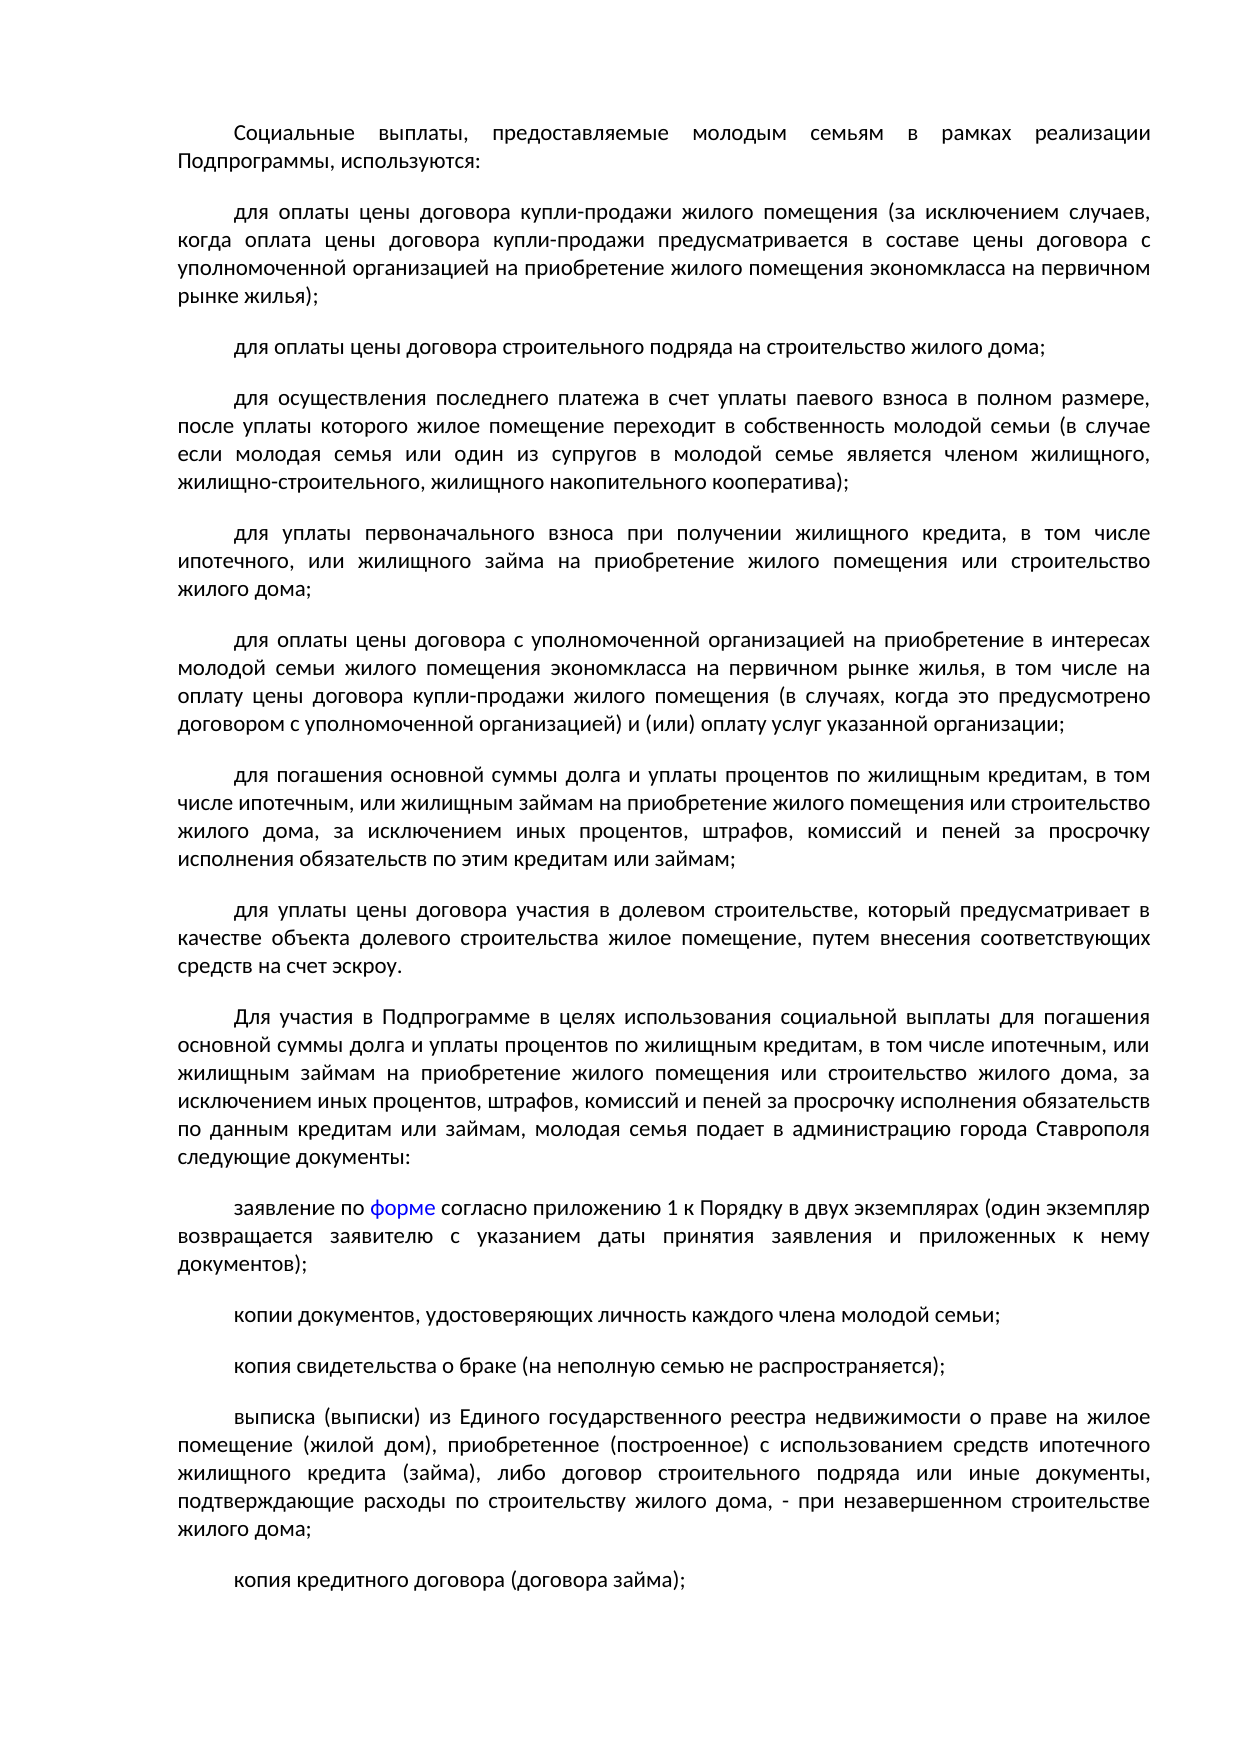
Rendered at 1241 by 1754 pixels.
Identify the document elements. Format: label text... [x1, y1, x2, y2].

text Социальные выплаты, предоставляемые молодым семьям в рамках реализации Подпрограммы, используются: [177, 118, 1152, 174]
text выписка (выписки) из Единого государственного реестра недвижимости о праве на жилое помещение (жилой дом), приобретенное (построенное) с использованием средств ипотечного жилищного кредита (займа), либо договор строительного подряда или иные документы, подтверждающие расходы по строительству жилого дома, - при незавершенном строительстве жилого дома; [177, 1402, 1152, 1542]
text копия свидетельства о браке (на неполную семью не распространяется); [177, 1351, 1152, 1379]
text для оплаты цены договора купли-продажи жилого помещения (за исключением случаев, когда оплата цены договора купли-продажи предусматривается в составе цены договора с уполномоченной организацией на приобретение жилого помещения экономкласса на первичном рынке жилья); [177, 197, 1152, 309]
text для осуществления последнего платежа в счет уплаты паевого взноса в полном размере, после уплаты которого жилое помещение переходит в собственность молодой семьи (в случае если молодая семья или один из супругов в молодой семье является членом жилищного, жилищно-строительного, жилищного накопительного кооператива); [177, 383, 1152, 495]
text для уплаты первоначального взноса при получении жилищного кредита, в том числе ипотечного, или жилищного займа на приобретение жилого помещения или строительство жилого дома; [177, 518, 1152, 602]
text копии документов, удостоверяющих личность каждого члена молодой семьи; [177, 1300, 1152, 1328]
text Для участия в Подпрограмме в целях использования социальной выплаты для погашения основной суммы долга и уплаты процентов по жилищным кредитам, в том числе ипотечным, или жилищным займам на приобретение жилого помещения или строительство жилого дома, за исключением иных процентов, штрафов, комиссий и пеней за просрочку исполнения обязательств по данным кредитам или займам, молодая семья подает в администрацию города Ставрополя следующие документы: [177, 1002, 1152, 1170]
text для погашения основной суммы долга и уплаты процентов по жилищным кредитам, в том числе ипотечным, или жилищным займам на приобретение жилого помещения или строительство жилого дома, за исключением иных процентов, штрафов, комиссий и пеней за просрочку исполнения обязательств по этим кредитам или займам; [177, 760, 1152, 872]
text копия кредитного договора (договора займа); [177, 1565, 1152, 1593]
text для уплаты цены договора участия в долевом строительстве, который предусматривает в качестве объекта долевого строительства жилое помещение, путем внесения соответствующих средств на счет эскроу. [177, 895, 1152, 979]
text для оплаты цены договора строительного подряда на строительство жилого дома; [177, 332, 1152, 360]
text для оплаты цены договора с уполномоченной организацией на приобретение в интересах молодой семьи жилого помещения экономкласса на первичном рынке жилья, в том числе на оплату цены договора купли-продажи жилого помещения (в случаях, когда это предусмотрено договором с уполномоченной организацией) и (или) оплату услуг указанной организации; [177, 625, 1152, 737]
